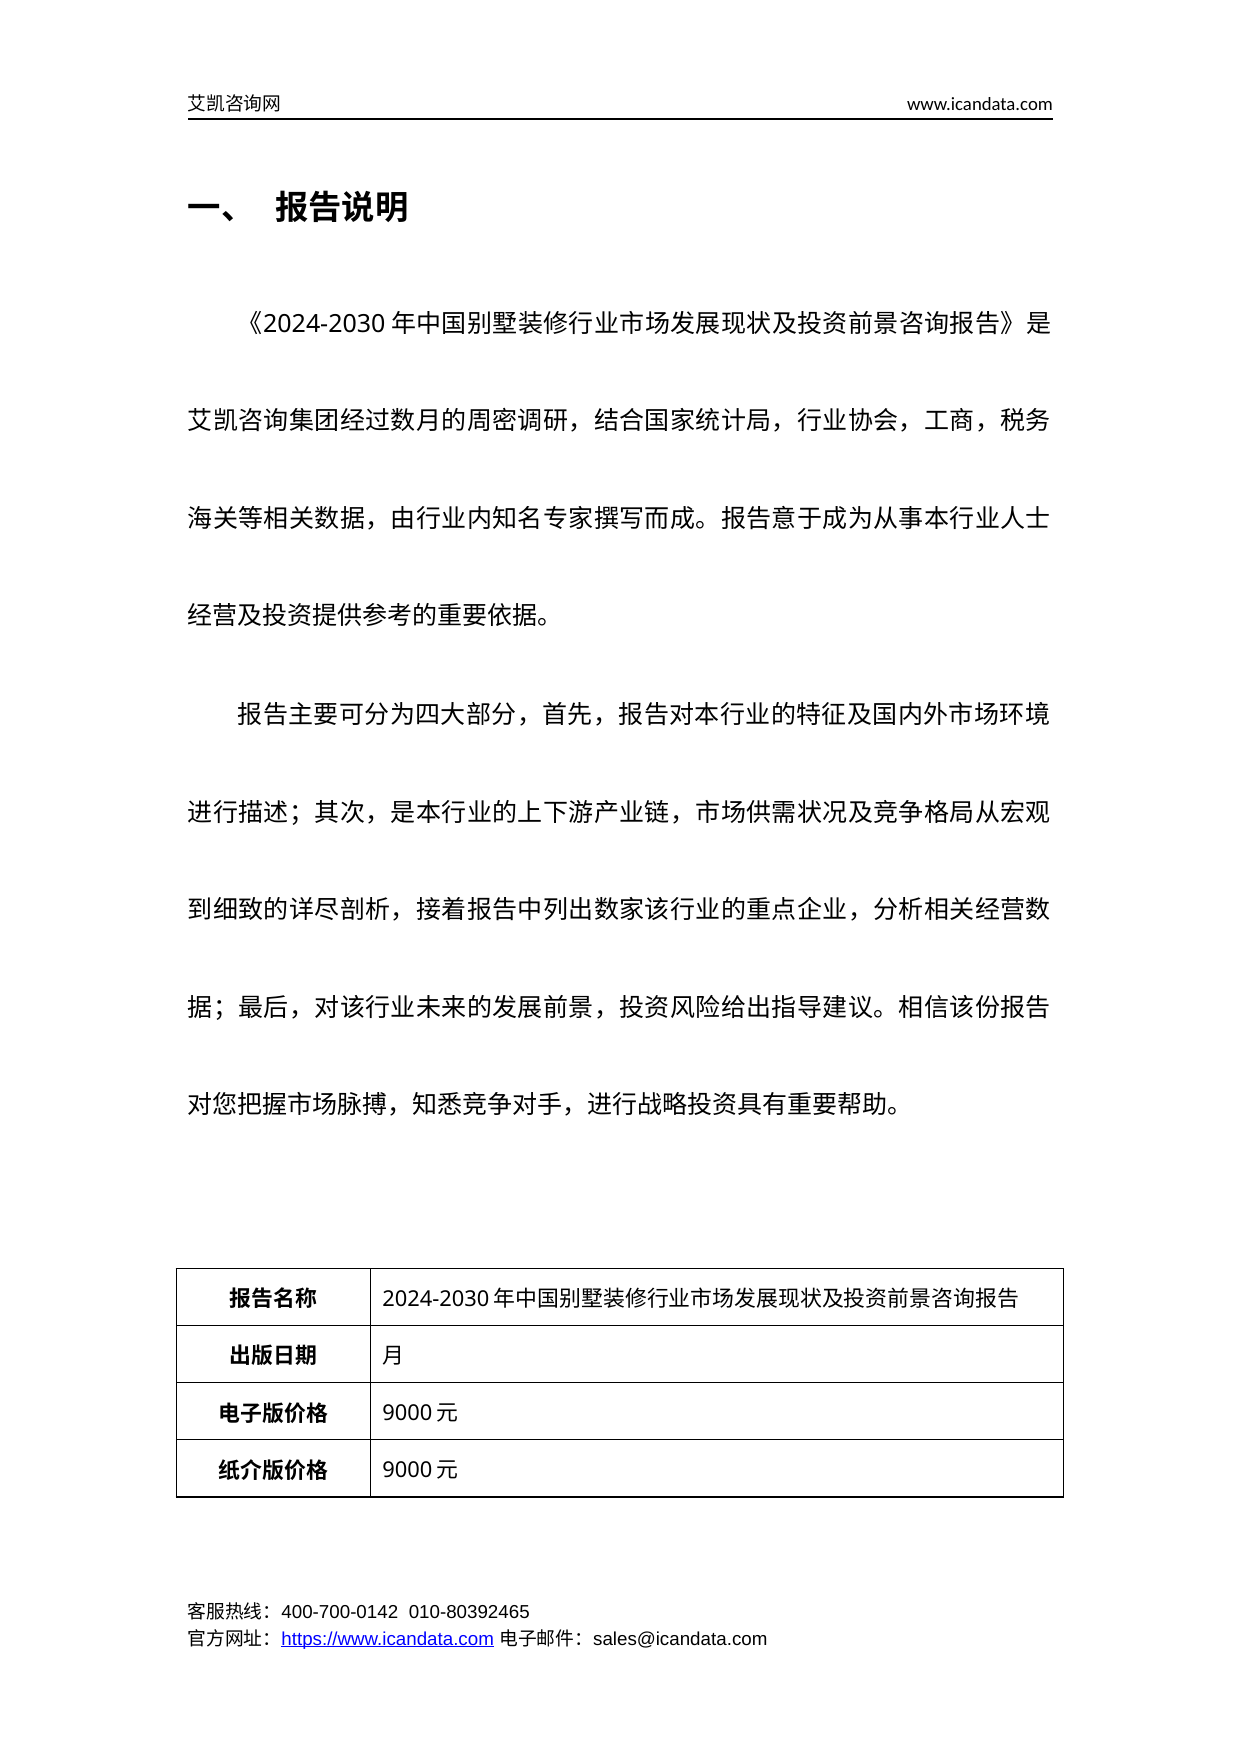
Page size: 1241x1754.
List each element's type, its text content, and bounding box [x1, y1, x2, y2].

table_cell 9000元 [371, 1440, 1063, 1496]
text 报告主要可分为四大部分，首先，报告对本行业的特征及国内外市场环境进行描述；其次，是本行业的上下游产业链，市场供需状况及竞争格局从宏观到细致的详尽剖析，接着报告中列出数家该行业的重点企业，分析相关经营数据；最后，对该行业未来的发展前景，投资风险给出指导建议。相信该份报告对您把握市场脉搏，知悉竞争对手，进行战略投资具有重要帮助。 [187, 681, 1053, 1136]
table_cell 电子版价格 [177, 1383, 370, 1439]
table_cell 纸介版价格 [177, 1440, 370, 1496]
table_cell 月 [371, 1326, 1063, 1382]
table_cell 9000元 [371, 1383, 1063, 1439]
text 《2024-2030年中国别墅装修行业市场发展现状及投资前景咨询报告》是艾凯咨询集团经过数月的周密调研，结合国家统计局，行业协会，工商，税务海关等相关数据，由行业内知名专家撰写而成。报告意于成为从事本行业人士经营及投资提供参考的重要依据。 [187, 289, 1053, 646]
table_cell 出版日期 [177, 1326, 370, 1382]
table_header 报告名称 [177, 1269, 370, 1325]
subtitle 报告说明 [187, 172, 1053, 237]
table_header 2024-2030年中国别墅装修行业市场发展现状及投资前景咨询报告 [371, 1269, 1063, 1325]
